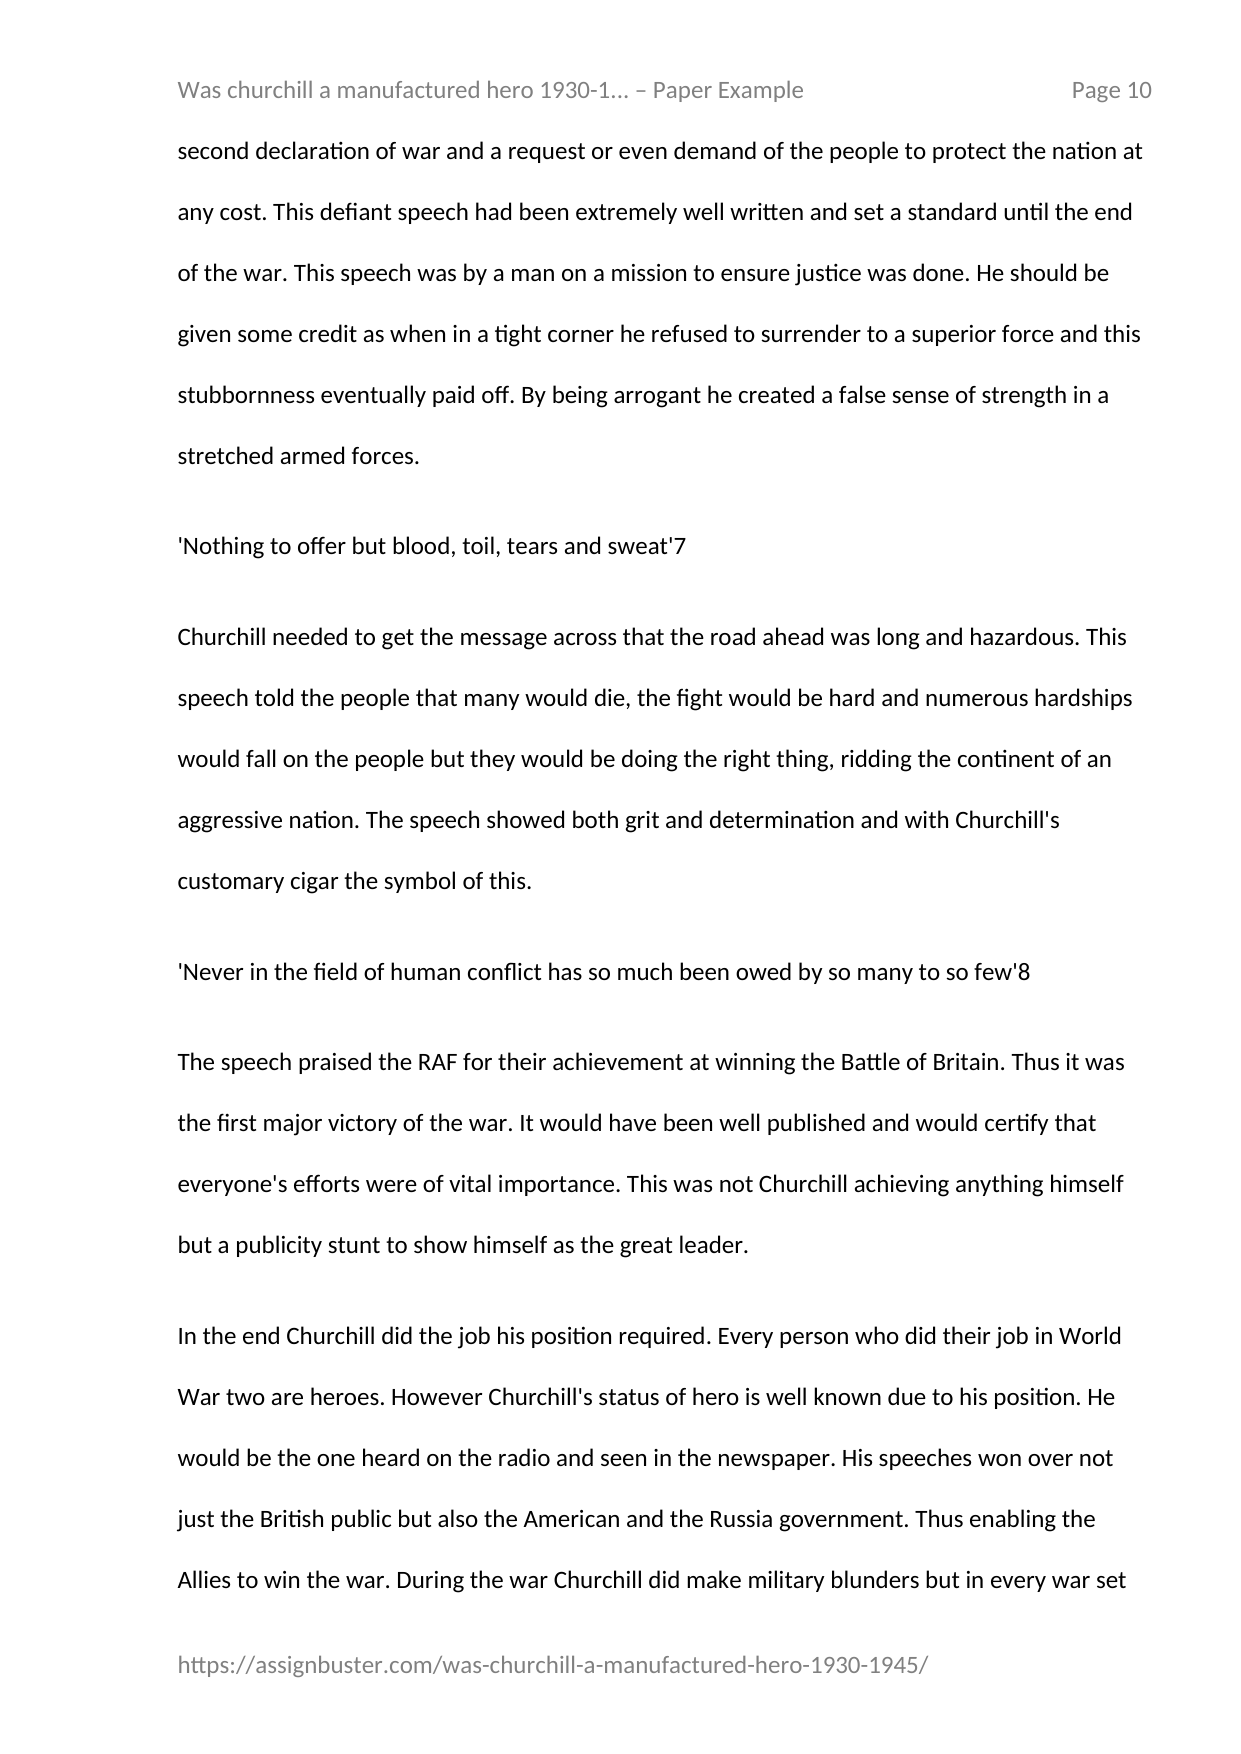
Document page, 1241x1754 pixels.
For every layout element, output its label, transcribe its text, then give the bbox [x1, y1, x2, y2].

text Churchill needed to get the message across that the road ahead was long and hazardous. This speech told the people that many would die, the fight would be hard and numerous hardships would fall on the people but they would be doing the right thing, ridding the continent of an aggressive nation. The speech showed both grit and determination and with Churchill's customary cigar the symbol of this. [177, 621, 1152, 896]
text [177, 135, 1152, 471]
text The speech praised the RAF for their achievement at winning the Battle of Britain. Thus it was the first major victory of the war. It would have been well published and would certify that everyone's efforts were of vital importance. This was not Churchill achieving anything himself but a publicity stunt to show himself as the great leader. [177, 1046, 1152, 1260]
text 'Nothing to offer but blood, toil, tears and sweat'7 [177, 531, 1152, 561]
text 'Never in the field of human conflict has so much been owed by so many to so few'8 [177, 956, 1152, 986]
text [177, 1320, 1152, 1594]
